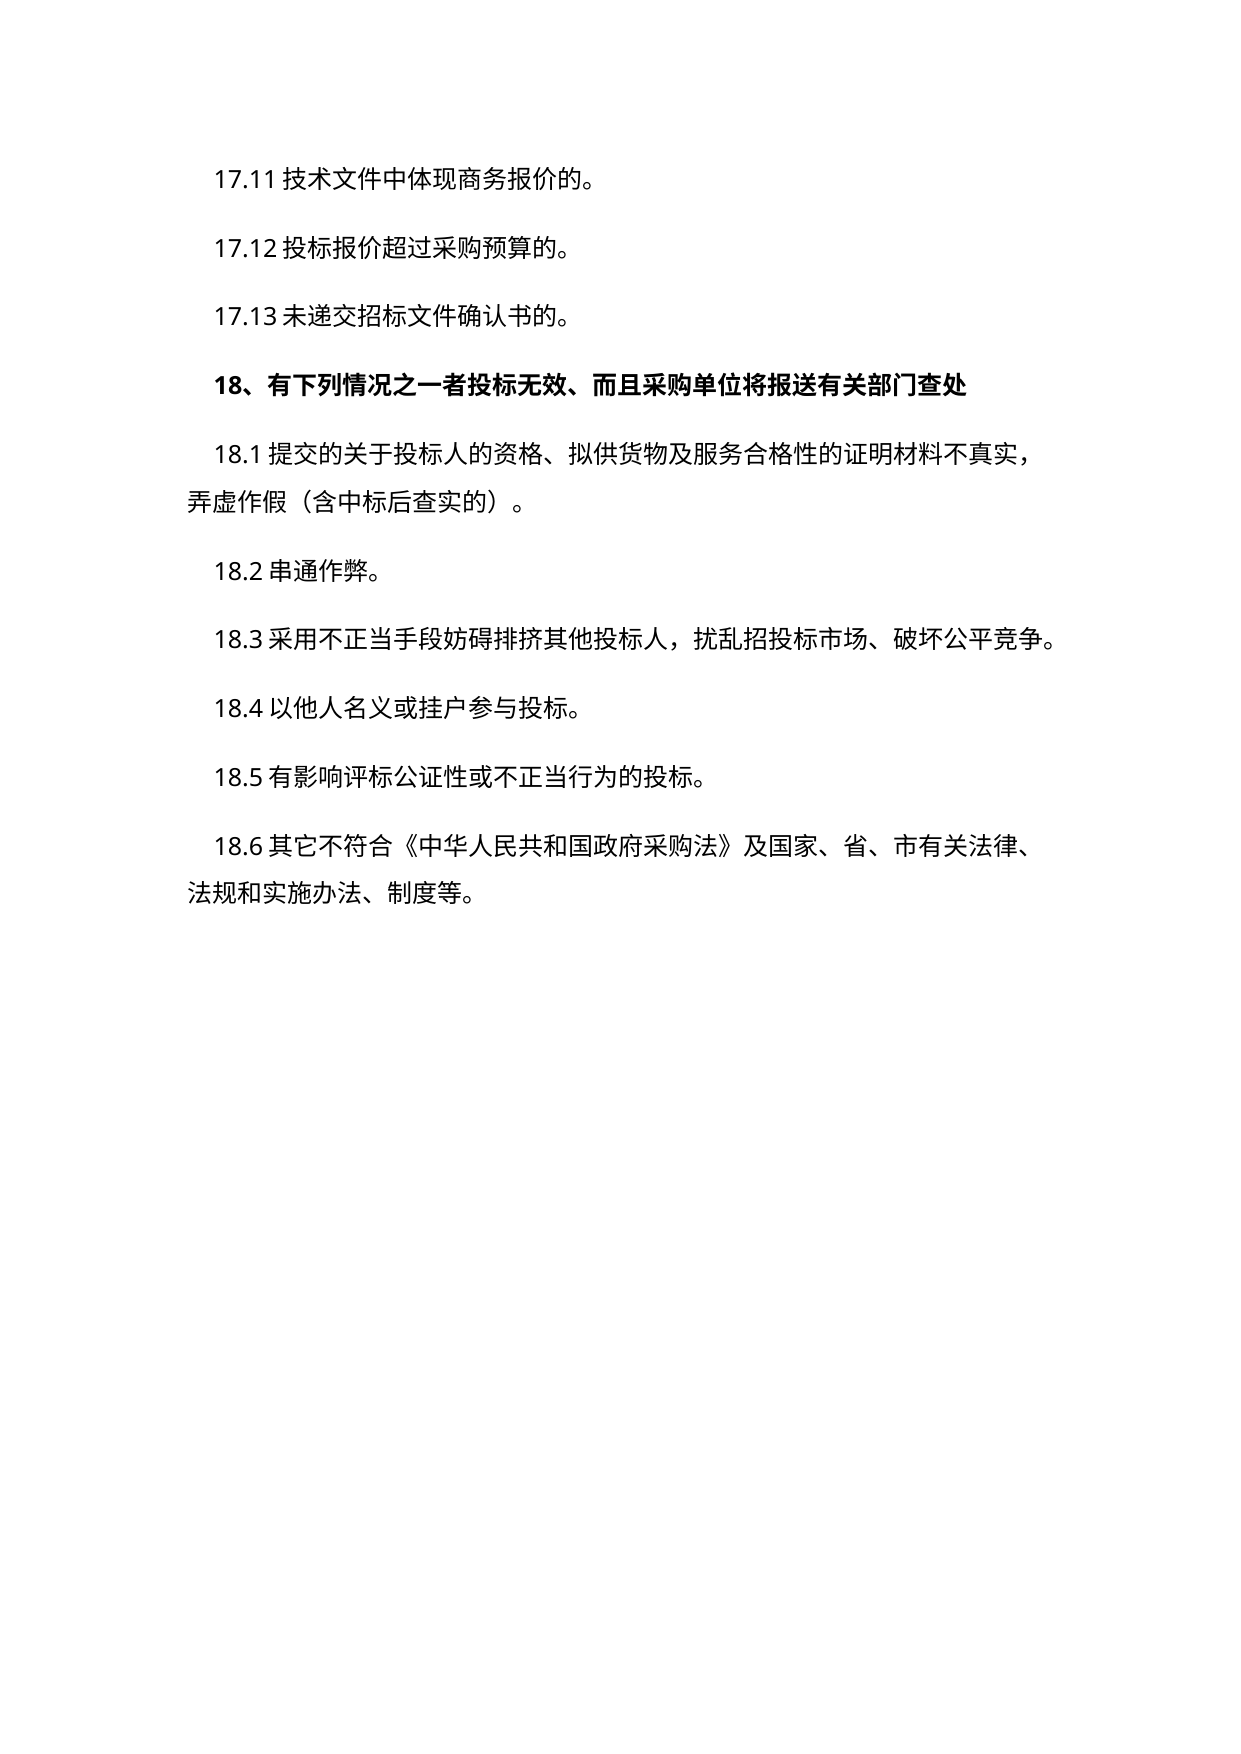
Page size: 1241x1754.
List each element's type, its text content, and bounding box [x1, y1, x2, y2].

text 18.4以他人名义或挂户参与投标。 [187, 679, 1053, 727]
text 18.5有影响评标公证性或不正当行为的投标。 [187, 748, 1053, 796]
text 18.2串通作弊。 [187, 542, 1053, 589]
text 17.13未递交招标文件确认书的。 [187, 287, 1053, 335]
text 18、有下列情况之一者投标无效、而且采购单位将报送有关部门查处 [187, 356, 1053, 404]
text 18.1提交的关于投标人的资格、拟供货物及服务合格性的证明材料不真实，弄虚作假（含中标后查实的）。 [187, 425, 1053, 521]
text 17.11技术文件中体现商务报价的。 [187, 150, 1053, 198]
text 18.3采用不正当手段妨碍排挤其他投标人，扰乱招投标市场、破坏公平竞争。 [187, 610, 1053, 658]
text 17.12投标报价超过采购预算的。 [187, 219, 1053, 267]
text 18.6其它不符合《中华人民共和国政府采购法》及国家、省、市有关法律、法规和实施办法、制度等。 [187, 817, 1053, 912]
